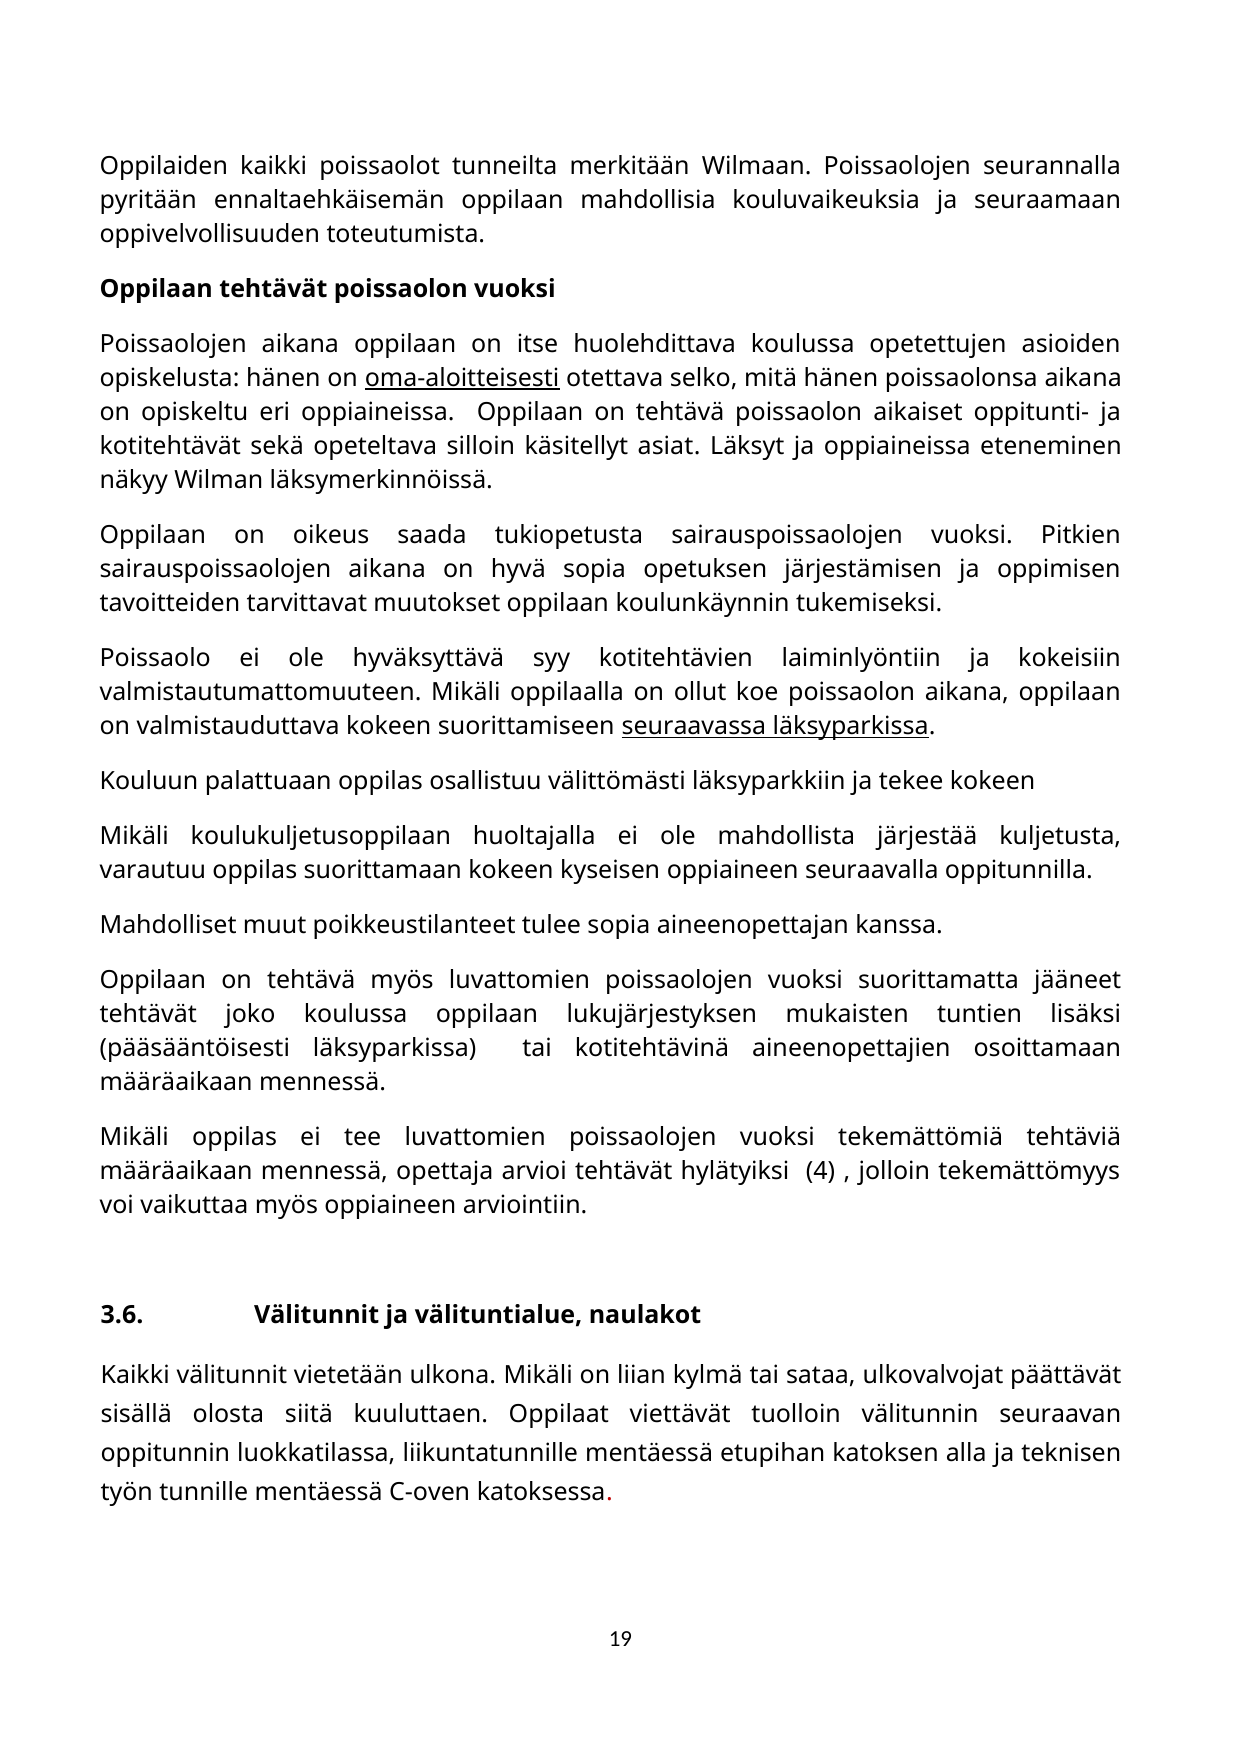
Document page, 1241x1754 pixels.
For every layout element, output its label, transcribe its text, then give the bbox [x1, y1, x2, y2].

text Kouluun palattuaan oppilas osallistuu välittömästi läksyparkkiin ja tekee kokeen [99, 763, 1122, 797]
text Poissaolo ei ole hyväksyttävä syy kotitehtävien laiminlyöntiin ja kokeisiin valmistautumattomuuteen. Mikäli oppilaalla on ollut koe poissaolon aikana, oppilaan on valmistauduttava kokeen suorittamiseen seuraavassa läksyparkissa. [99, 640, 1122, 742]
text Kaikki välitunnit vietetään ulkona. Mikäli on liian kylmä tai sataa, ulkovalvojat päättävät sisällä olosta siitä kuuluttaen. Oppilaat viettävät tuolloin välitunnin seuraavan oppitunnin luokkatilassa, liikuntatunnille mentäessä etupihan katoksen alla ja teknisen työn tunnille mentäessä C-oven katoksessa. [100, 1356, 1122, 1508]
text Mikäli koulukuljetusoppilaan huoltajalla ei ole mahdollista järjestää kuljetusta, varautuu oppilas suorittamaan kokeen kyseisen oppiaineen seuraavalla oppitunnilla. [99, 818, 1122, 886]
text Oppilaan on oikeus saada tukiopetusta sairauspoissaolojen vuoksi. Pitkien sairauspoissaolojen aikana on hyvä sopia opetuksen järjestämisen ja oppimisen tavoitteiden tarvittavat muutokset oppilaan koulunkäynnin tukemiseksi. [99, 517, 1122, 619]
text Mahdolliset muut poikkeustilanteet tulee sopia aineenopettajan kanssa. [99, 907, 1122, 941]
text Poissaolojen aikana oppilaan on itse huolehdittava koulussa opetettujen asioiden opiskelusta: hänen on oma-aloitteisesti otettava selko, mitä hänen poissaolonsa aikana on opiskeltu eri oppiaineissa. Oppilaan on tehtävä poissaolon aikaiset oppitunti- ja kotitehtävät sekä opeteltava silloin käsitellyt asiat. Läksyt ja oppiaineissa eteneminen näkyy Wilman läksymerkinnöissä. [99, 326, 1122, 496]
text Oppilaan tehtävät poissaolon vuoksi [99, 271, 1122, 305]
text 3.6. Välitunnit ja välituntialue, naulakot [100, 1296, 1122, 1331]
text Oppilaan on tehtävä myös luvattomien poissaolojen vuoksi suorittamatta jääneet tehtävät joko koulussa oppilaan lukujärjestyksen mukaisten tuntien lisäksi (pääsääntöisesti läksyparkissa) tai kotitehtävinä aineenopettajien osoittamaan määräaikaan mennessä. [99, 961, 1122, 1098]
text Mikäli oppilas ei tee luvattomien poissaolojen vuoksi tekemättömiä tehtäviä määräaikaan mennessä, opettaja arvioi tehtävät hylätyiksi (4) , jolloin tekemättömyys voi vaikuttaa myös oppiaineen arviointiin. [99, 1118, 1122, 1221]
text Oppilaiden kaikki poissaolot tunneilta merkitään Wilmaan. Poissaolojen seurannalla pyritään ennaltaehkäisemän oppilaan mahdollisia kouluvaikeuksia ja seuraamaan oppivelvollisuuden toteutumista. [99, 148, 1122, 250]
